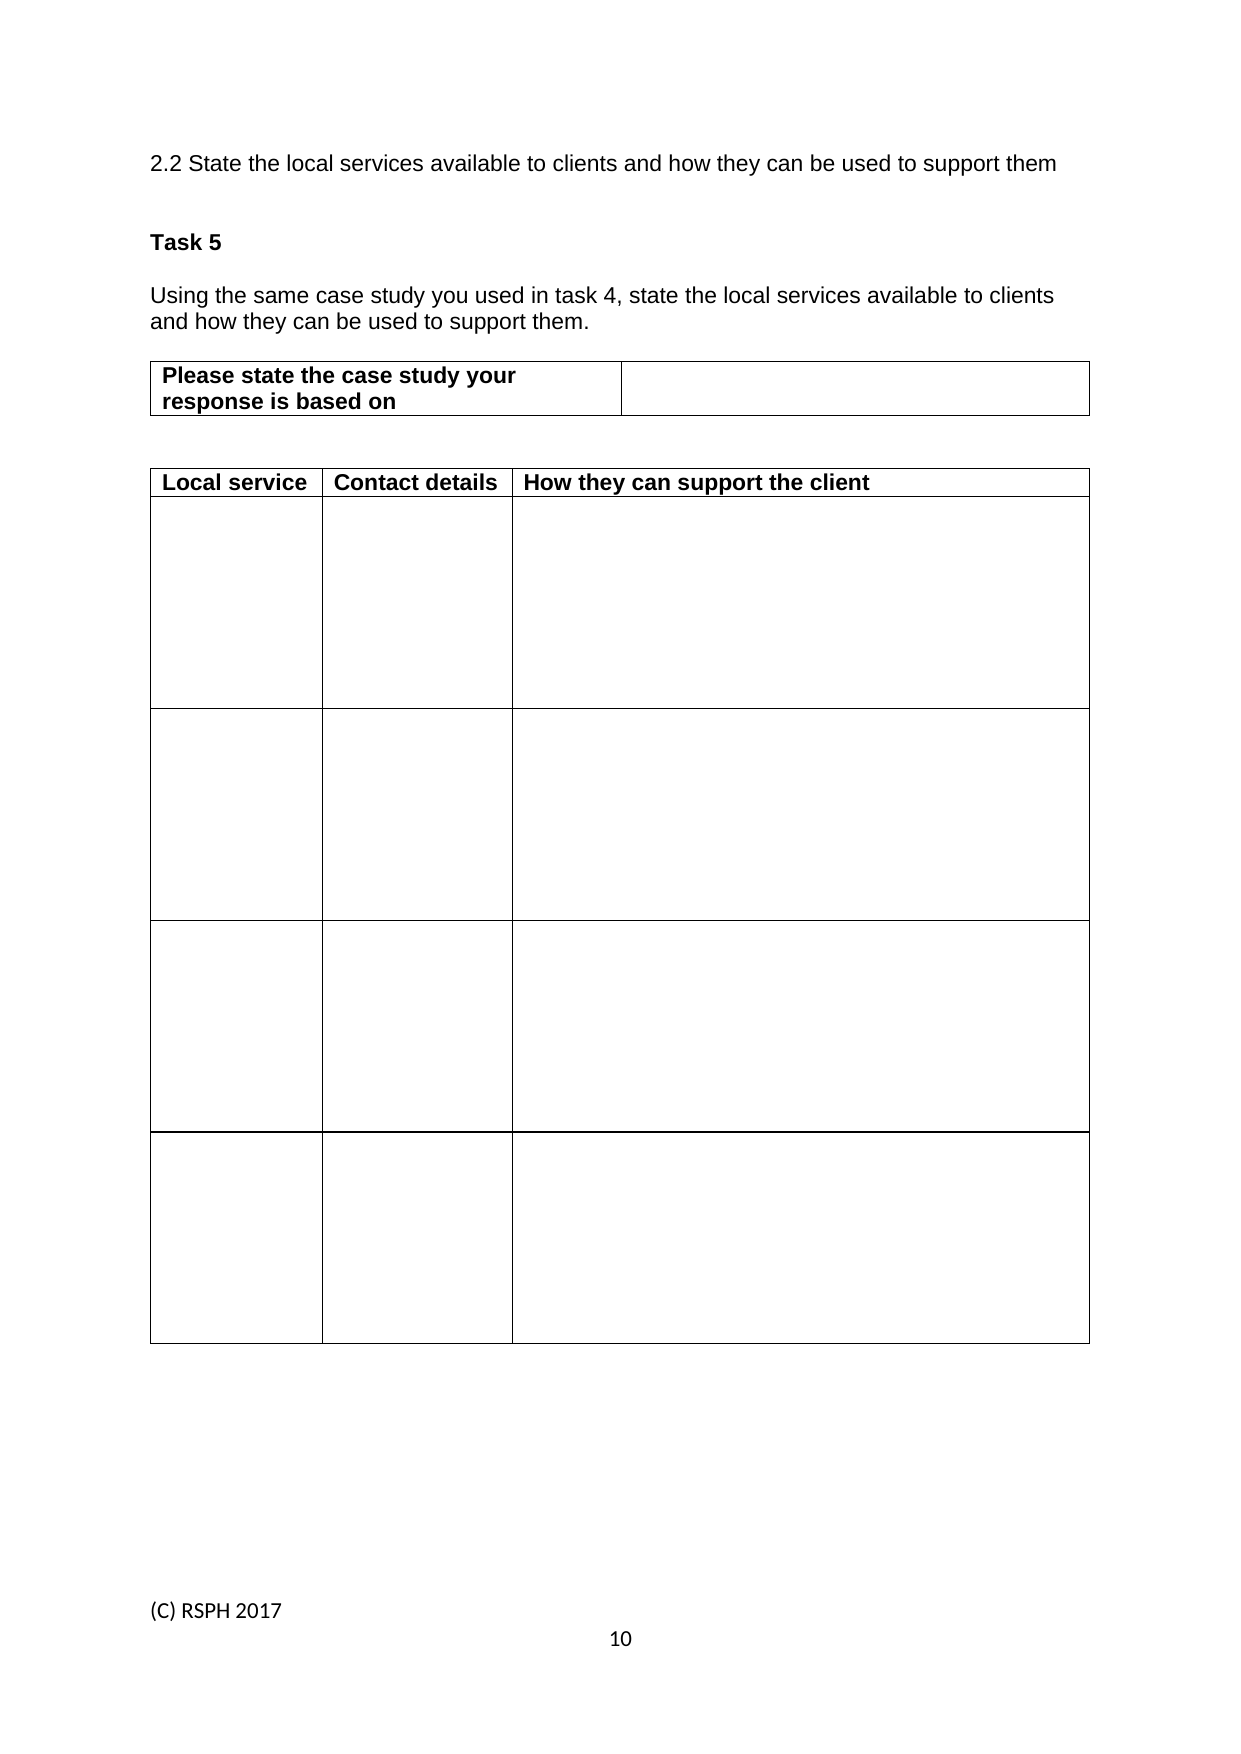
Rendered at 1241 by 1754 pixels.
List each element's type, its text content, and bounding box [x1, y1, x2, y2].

table_cell [323, 709, 512, 919]
table_cell [151, 1133, 322, 1343]
table_cell [151, 497, 322, 708]
table_cell [323, 921, 512, 1131]
table_cell [151, 921, 322, 1131]
text Task 5 [150, 229, 1090, 255]
table_cell [323, 497, 512, 708]
table_header Please state the case study your response is based on [151, 362, 621, 414]
table_header Contact details [323, 469, 512, 496]
text 2.2 State the local services available to clients and how they can be used to support them [150, 150, 1090, 176]
table_cell [513, 497, 1089, 708]
table_header Local service [151, 469, 322, 496]
table_cell [513, 921, 1089, 1131]
table_cell [513, 709, 1089, 919]
table_cell [323, 1133, 512, 1343]
text Using the same case study you used in task 4, state the local services available to clients and how they can be used to support them. [150, 282, 1090, 334]
table_cell [513, 1133, 1089, 1343]
table_cell [151, 709, 322, 919]
table_header [622, 362, 1089, 414]
table_header How they can support the client [513, 469, 1089, 496]
